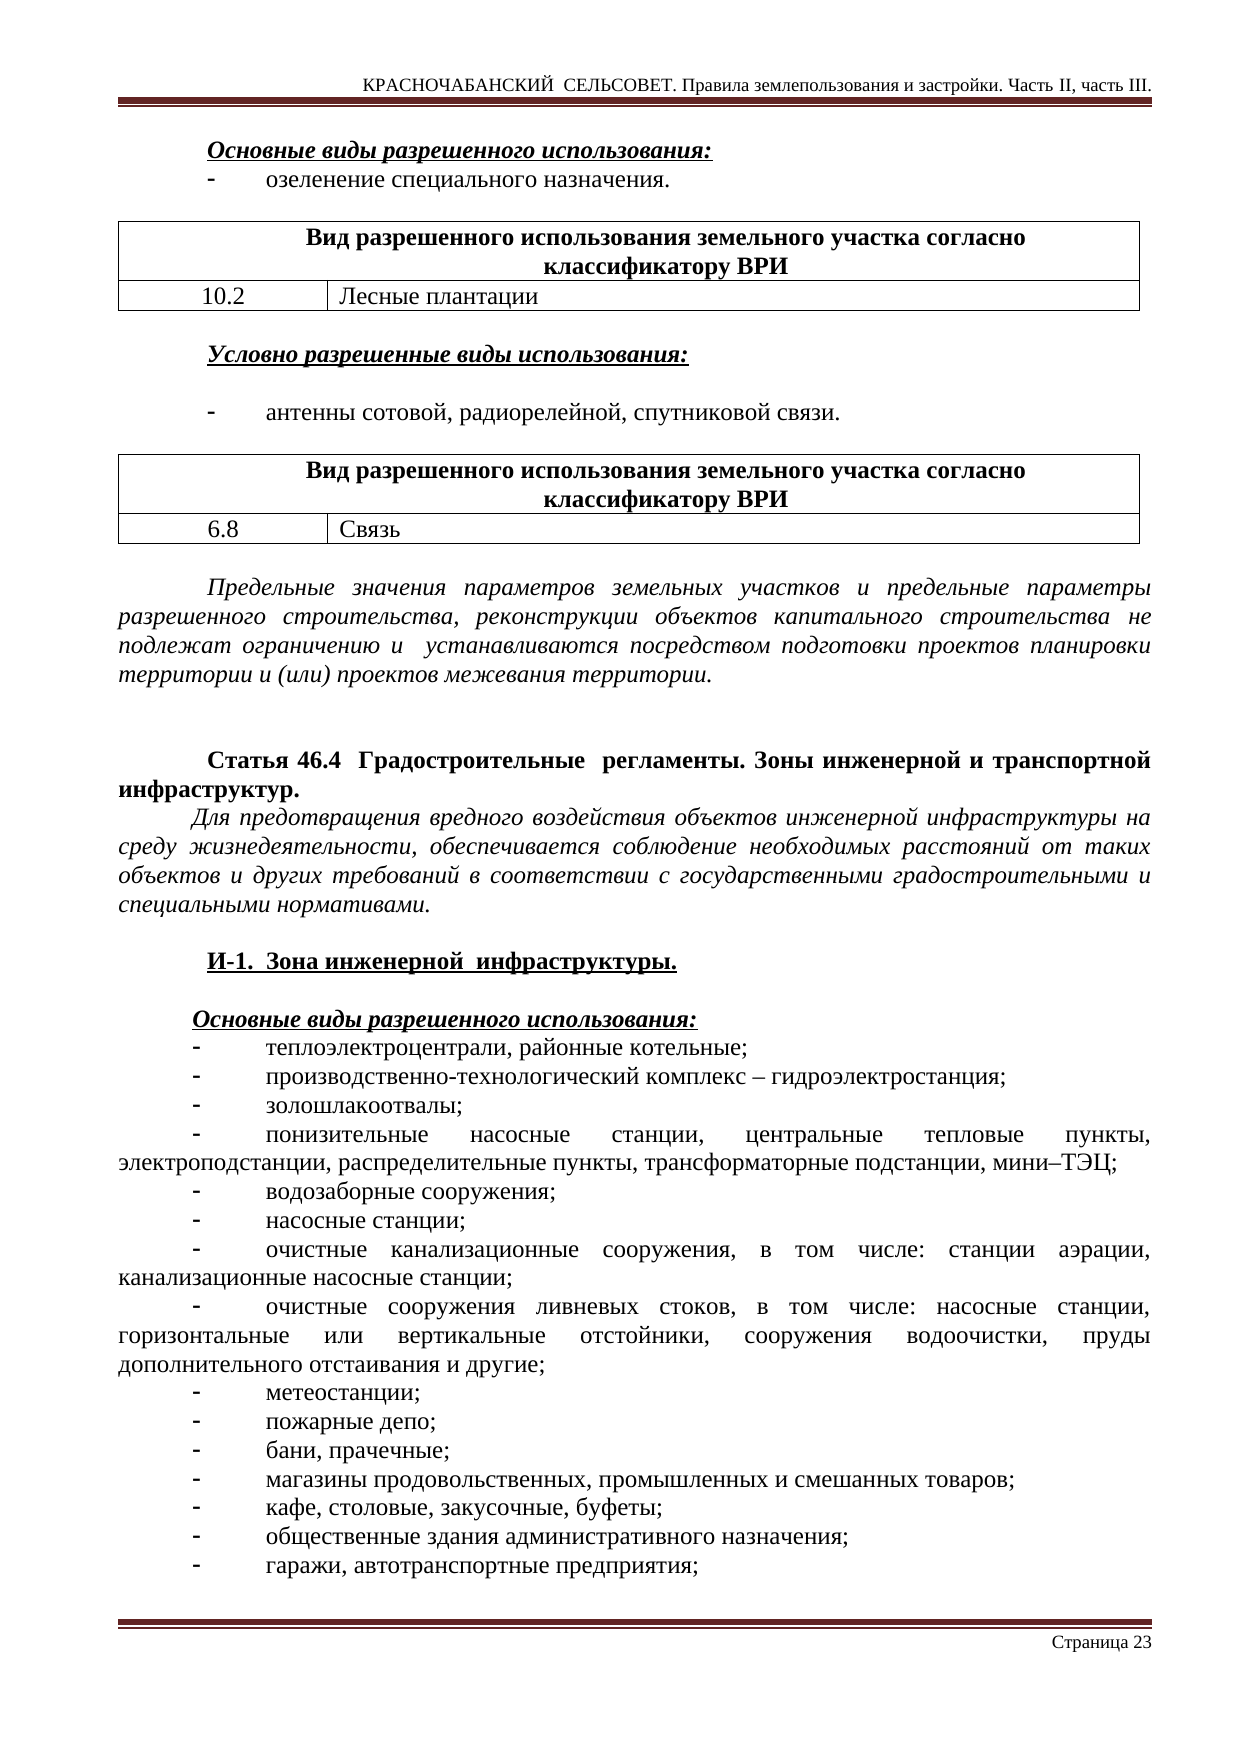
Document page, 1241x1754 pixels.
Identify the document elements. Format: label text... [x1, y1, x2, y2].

list магазины продовольственных, промышленных и смешанных товаров; [118, 1464, 1152, 1492]
list метеостанции; [118, 1377, 1152, 1406]
table_header Вид разрешенного использования земельного участка согласно классификатору ВРИ [119, 222, 1139, 280]
table_cell Лесные плантации [328, 281, 1139, 309]
list понизительные насосные станции, центральные тепловые пункты, электроподстанции, распределительные пункты, трансформаторные подстанции, мини–ТЭЦ; [118, 1119, 1152, 1176]
list озеленение специального назначения. [118, 164, 1152, 192]
text Основные виды разрешенного использования: [118, 1004, 1152, 1032]
list теплоэлектроцентрали, районные котельные; [118, 1032, 1152, 1061]
table_cell 6.8 [119, 514, 327, 543]
table_cell Связь [328, 514, 1139, 543]
list кафе, столовые, закусочные, буфеты; [118, 1492, 1152, 1521]
text Статья 46.4 Градостроительные регламенты. Зоны инженерной и транспортной инфраструктур. [118, 745, 1152, 802]
list насосные станции; [118, 1205, 1152, 1234]
list гаражи, автотранспортные предприятия; [118, 1550, 1152, 1579]
list бани, прачечные; [118, 1435, 1152, 1464]
list очистные сооружения ливневых стоков, в том числе: насосные станции, горизонтальные или вертикальные отстойники, сооружения водоочистки, пруды дополнительного отстаивания и другие; [118, 1291, 1152, 1377]
text И-1. Зона инженерной инфраструктуры. [118, 946, 1152, 975]
list общественные здания административного назначения; [118, 1521, 1152, 1550]
text Для предотвращения вредного воздействия объектов инженерной инфраструктуры на среду жизнедеятельности, обеспечивается соблюдение необходимых расстояний от таких объектов и других требований в соответствии с государственными градостроительными и специальными нормативами. [118, 802, 1152, 917]
text Условно разрешенные виды использования: [118, 339, 1152, 368]
list водозаборные сооружения; [118, 1176, 1152, 1205]
text Основные виды разрешенного использования: [118, 135, 1152, 164]
list очистные канализационные сооружения, в том числе: станции аэрации, канализационные насосные станции; [118, 1234, 1152, 1291]
list производственно-технологический комплекс – гидроэлектростанция; [118, 1061, 1152, 1090]
table_header Вид разрешенного использования земельного участка согласно классификатору ВРИ [119, 455, 1139, 513]
list золошлакоотвалы; [118, 1090, 1152, 1119]
text Предельные значения параметров земельных участков и предельные параметры разрешенного строительства, реконструкции объектов капитального строительства не подлежат ограничению и устанавливаются посредством подготовки проектов планировки территории и (или) проектов межевания территории. [118, 572, 1152, 687]
list пожарные депо; [118, 1406, 1152, 1435]
table_cell 10.2 [119, 281, 327, 309]
list антенны сотовой, радиорелейной, спутниковой связи. [118, 397, 1152, 426]
